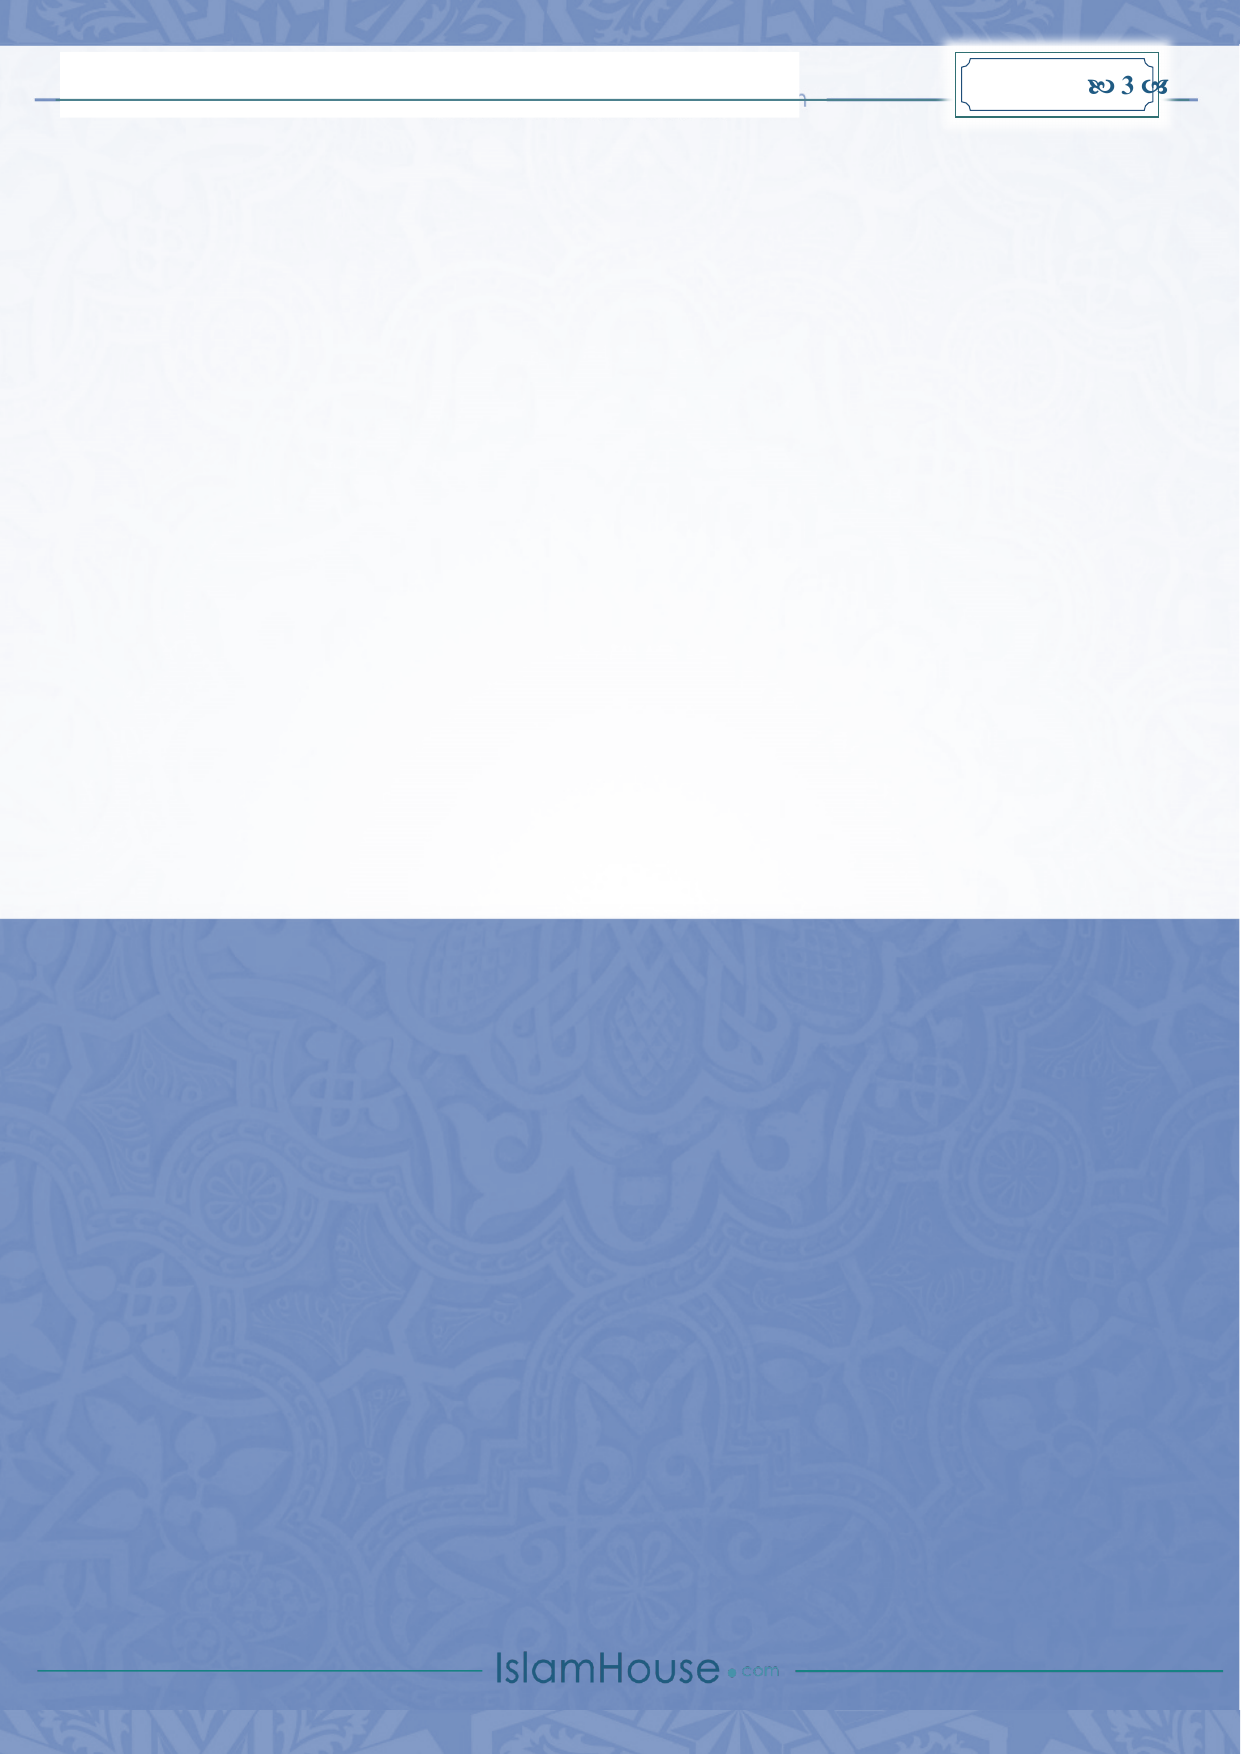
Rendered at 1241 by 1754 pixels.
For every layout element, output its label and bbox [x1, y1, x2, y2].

picture [487, 1646, 1224, 1691]
picture [28, 1645, 483, 1691]
